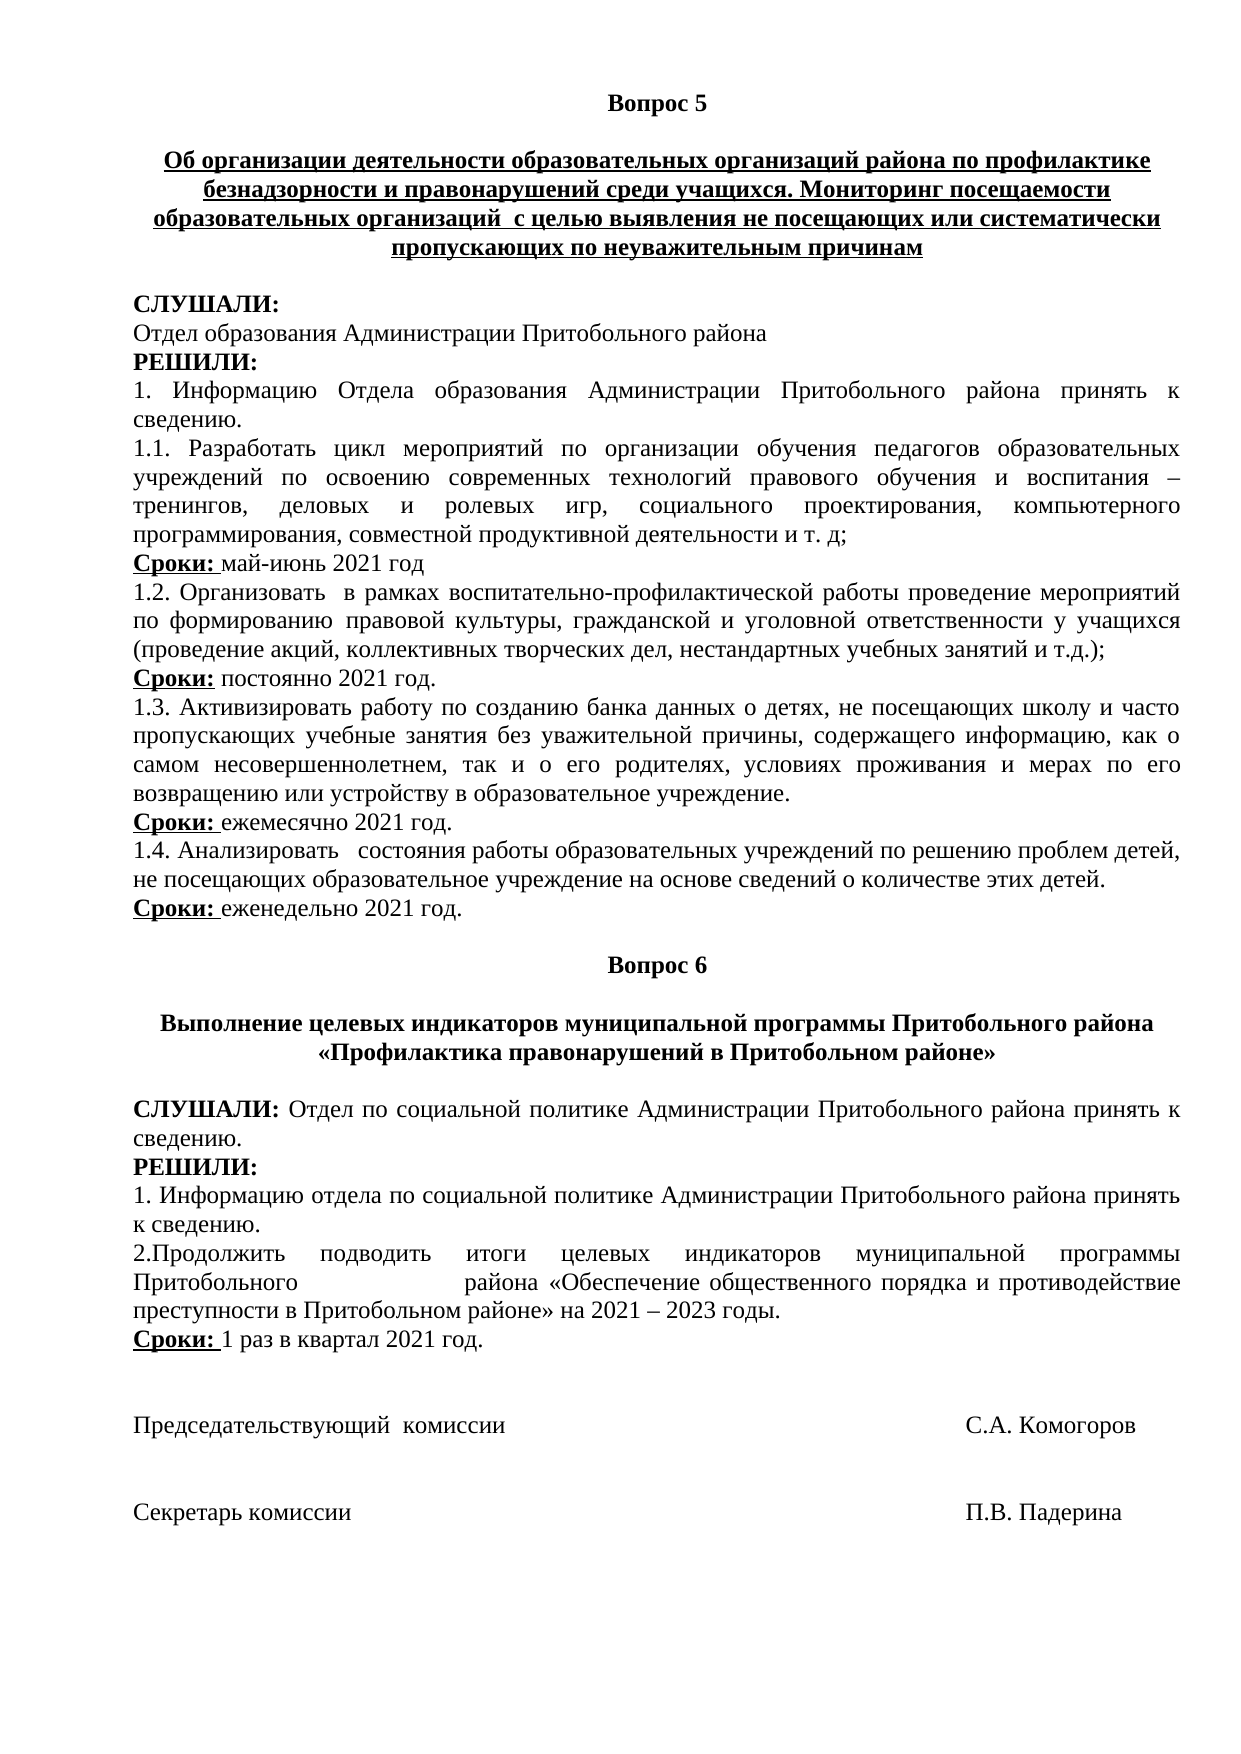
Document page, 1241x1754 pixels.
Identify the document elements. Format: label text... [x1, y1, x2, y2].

text РЕШИЛИ: [133, 1152, 1181, 1180]
text 2.Продолжить подводить итоги целевых индикаторов муниципальной программы Притобольного района «Обеспечение общественного порядка и противодействие преступности в Притобольном районе» на 2021 – 2023 годы. [133, 1238, 1181, 1324]
text Сроки: май-июнь 2021 год [133, 548, 1181, 577]
text Вопрос 6 [133, 950, 1181, 979]
text СЛУШАЛИ: Отдел по социальной политике Администрации Притобольного района принять к сведению. [133, 1094, 1181, 1152]
text Председательствующий комиссии С.А. Комогоров [133, 1410, 1181, 1439]
text Об организации деятельности образовательных организаций района по профилактике безнадзорности и правонарушений среди учащихся. Мониторинг посещаемости образовательных организаций с целью выявления не посещающих или систематически пропускающих по неуважительным причинам [133, 145, 1181, 260]
text 1. Информацию отдела по социальной политике Администрации Притобольного района принять к сведению. [133, 1180, 1181, 1238]
text Сроки: ежемесячно 2021 год. [133, 807, 1181, 835]
text Сроки: постоянно 2021 год. [133, 663, 1181, 692]
text 1.1. Разработать цикл мероприятий по организации обучения педагогов образовательных учреждений по освоению современных технологий правового обучения и воспитания – тренингов, деловых и ролевых игр, социального проектирования, компьютерного программирования, совместной продуктивной деятельности и т. д; [133, 433, 1181, 548]
text СЛУШАЛИ: [133, 289, 1181, 318]
text 1.3. Активизировать работу по созданию банка данных о детях, не посещающих школу и часто пропускающих учебные занятия без уважительной причины, содержащего информацию, как о самом несовершеннолетнем, так и о его родителях, условиях проживания и мерах по его возвращению или устройству в образовательное учреждение. [133, 692, 1181, 807]
text Отдел образования Администрации Притобольного района [133, 318, 1181, 347]
text РЕШИЛИ: [133, 347, 1181, 375]
text Выполнение целевых индикаторов муниципальной программы Притобольного района «Профилактика правонарушений в Притобольном районе» [133, 1008, 1181, 1065]
text Сроки: 1 раз в квартал 2021 год. [133, 1324, 1181, 1353]
text Вопрос 5 [133, 88, 1181, 117]
text 1.4. Анализировать состояния работы образовательных учреждений по решению проблем детей, не посещающих образовательное учреждение на основе сведений о количестве этих детей. [133, 835, 1181, 893]
text 1. Информацию Отдела образования Администрации Притобольного района принять к сведению. [133, 375, 1181, 433]
text Сроки: еженедельно 2021 год. [133, 893, 1181, 922]
text Секретарь комиссии П.В. Падерина [133, 1497, 1181, 1525]
text 1.2. Организовать в рамках воспитательно-профилактической работы проведение мероприятий по формированию правовой культуры, гражданской и уголовной ответственности у учащихся (проведение акций, коллективных творческих дел, нестандартных учебных занятий и т.д.); [133, 577, 1181, 663]
